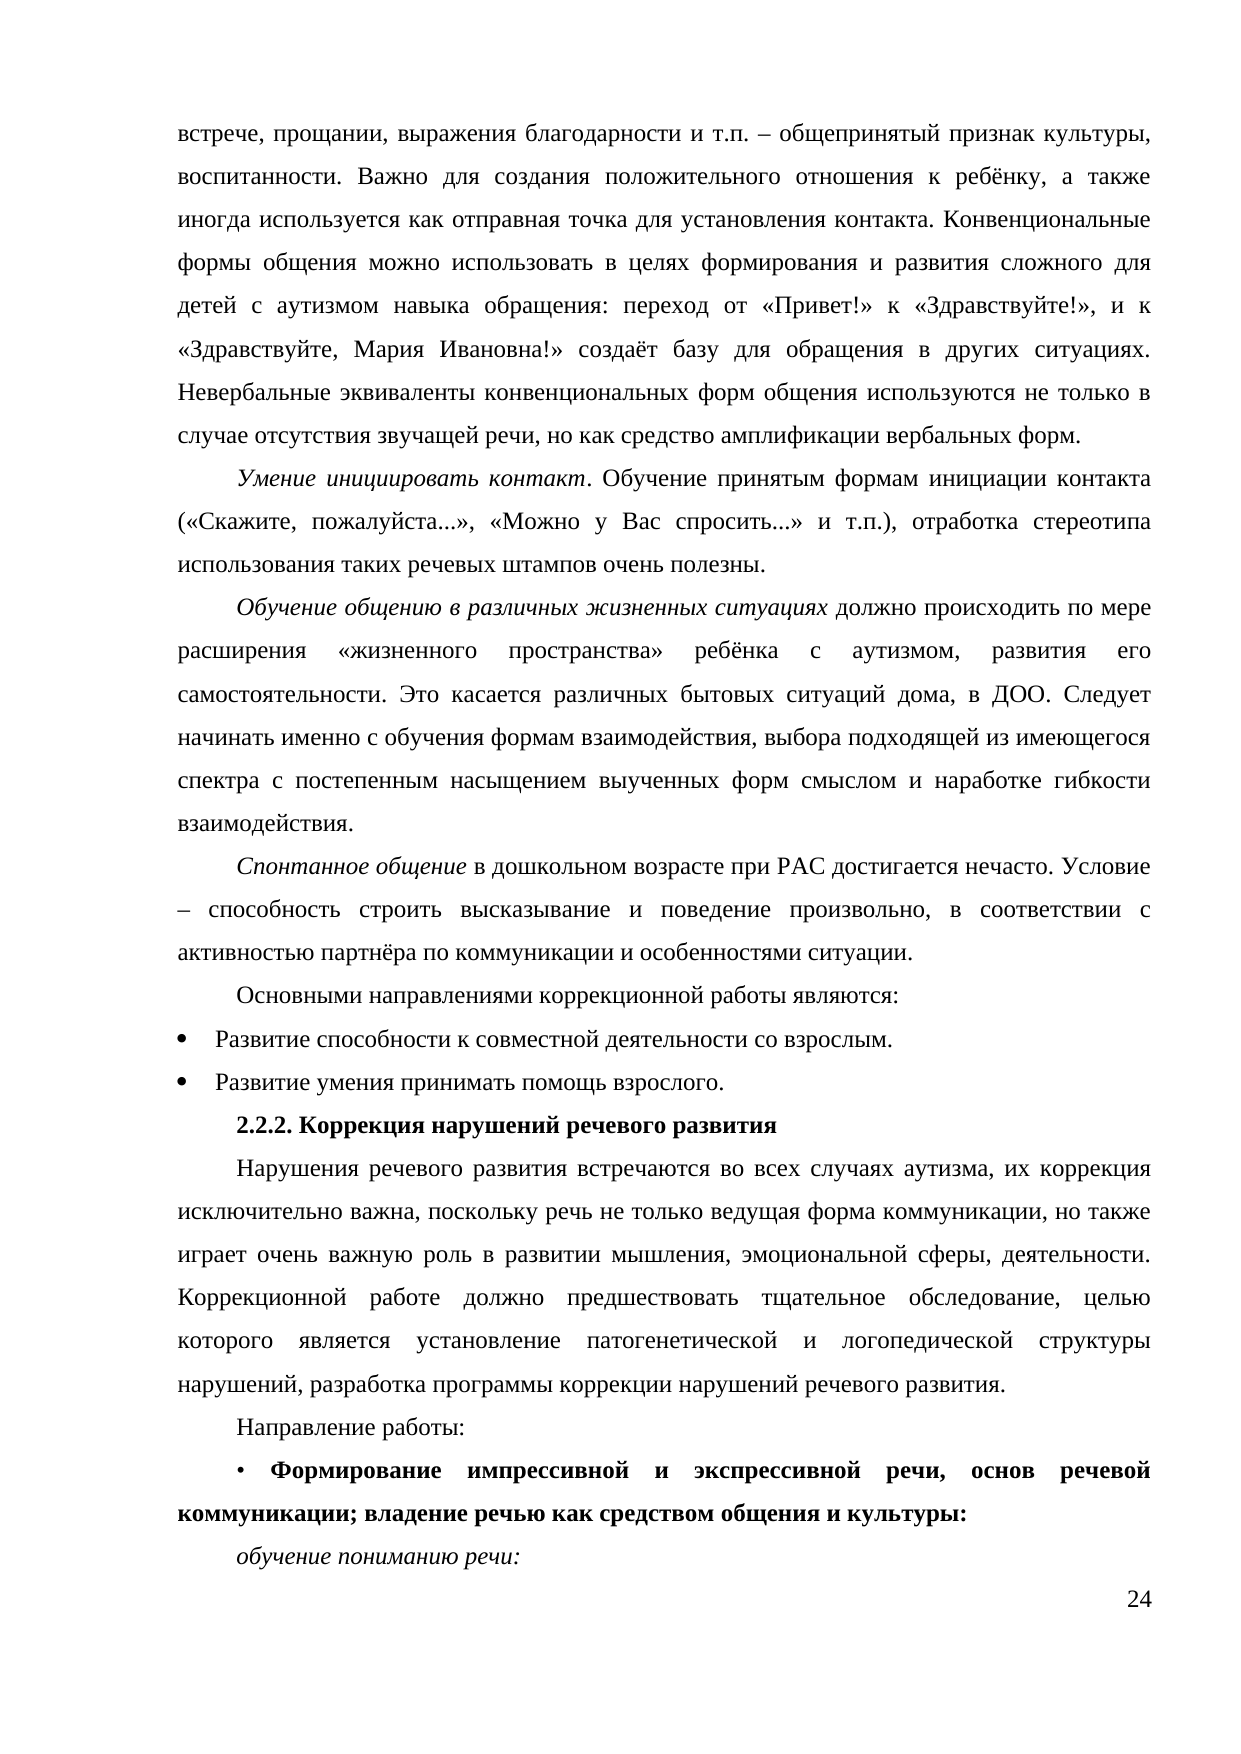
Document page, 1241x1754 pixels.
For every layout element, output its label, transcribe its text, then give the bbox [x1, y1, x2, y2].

text Спонтанное общение в дошкольном возрасте при РАС достигается нечасто. Условие – способность строить высказывание и поведение произвольно, в соответствии с активностью партнёра по коммуникации и особенностями ситуации. [177, 851, 1152, 966]
text • Формирование импрессивной и экспрессивной речи, основ речевой коммуникации; владение речью как средством общения и культуры: [177, 1455, 1152, 1527]
text 2.2.2. Коррекция нарушений речевого развития [177, 1110, 1152, 1139]
list Развитие способности к совместной деятельности со взрослым. [177, 1024, 1152, 1052]
text Нарушения речевого развития встречаются во всех случаях аутизма, их коррекция исключительно важна, поскольку речь не только ведущая форма коммуникации, но также играет очень важную роль в развитии мышления, эмоциональной сферы, деятельности. Коррекционной работе должно предшествовать тщательное обследование, целью которого является установление патогенетической и логопедической структуры нарушений, разработка программы коррекции нарушений речевого развития. [177, 1153, 1152, 1397]
text Основными направлениями коррекционной работы являются: [177, 981, 1152, 1009]
text Направление работы: [177, 1412, 1152, 1441]
list Развитие умения принимать помощь взрослого. [177, 1067, 1152, 1096]
text встрече, прощании, выражения благодарности и т.п. – общепринятый признак культуры, воспитанности. Важно для создания положительного отношения к ребёнку, а также иногда используется как отправная точка для установления контакта. Конвенциональные формы общения можно использовать в целях формирования и развития сложного для детей с аутизмом навыка обращения: переход от «Привет!» к «Здравствуйте!», и к «Здравствуйте, Мария Ивановна!» создаёт базу для обращения в других ситуациях. Невербальные эквиваленты конвенциональных форм общения используются не только в случае отсутствия звучащей речи, но как средство амплификации вербальных форм. [177, 118, 1152, 449]
text Обучение общению в различных жизненных ситуациях должно происходить по мере расширения «жизненного пространства» ребёнка с аутизмом, развития его самостоятельности. Это касается различных бытовых ситуаций дома, в ДОО. Следует начинать именно с обучения формам взаимодействия, выбора подходящей из имеющегося спектра с постепенным насыщением выученных форм смыслом и наработке гибкости взаимодействия. [177, 592, 1152, 837]
text 24 [177, 1584, 1152, 1613]
text Умение инициировать контакт. Обучение принятым формам инициации контакта («Скажите, пожалуйста...», «Можно у Вас спросить...» и т.п.), отработка стереотипа использования таких речевых штампов очень полезны. [177, 463, 1152, 578]
text обучение пониманию речи: [177, 1541, 1152, 1570]
